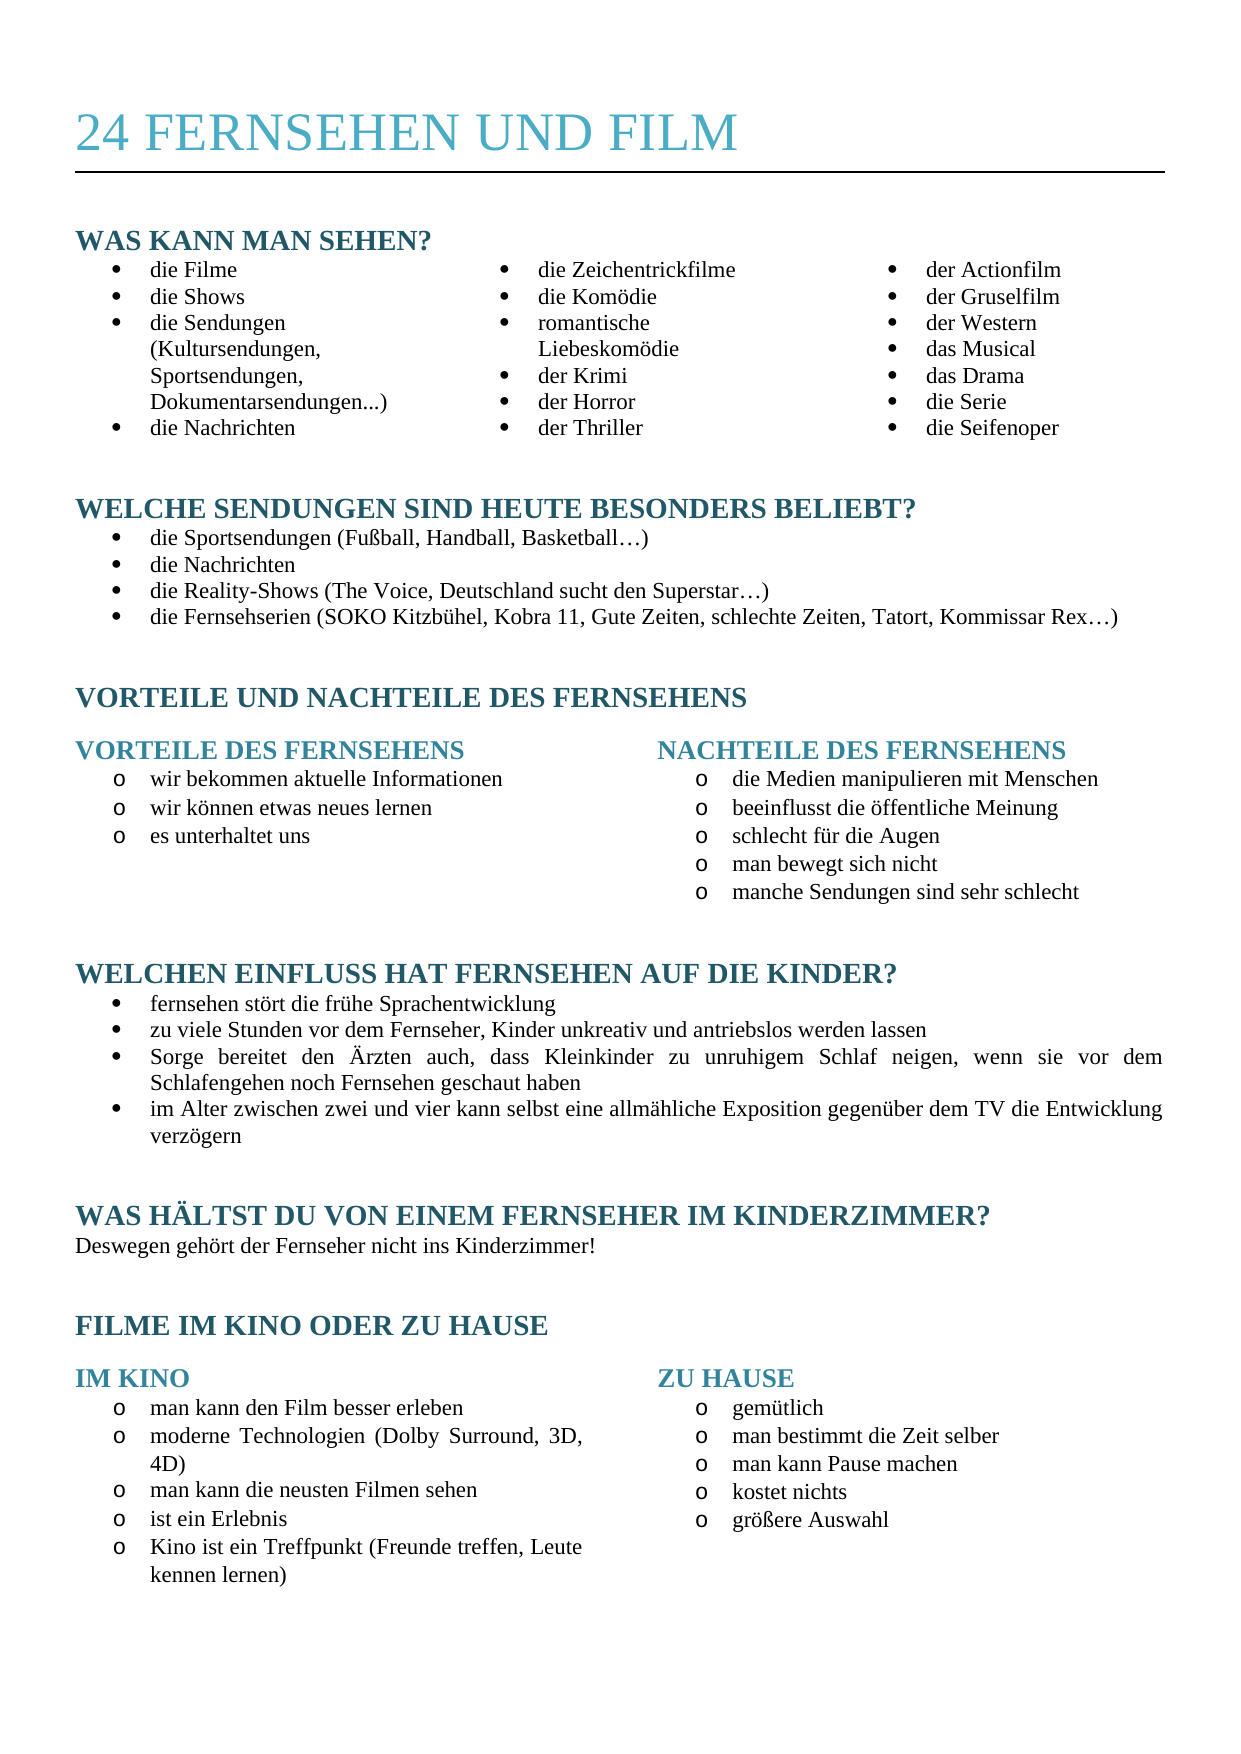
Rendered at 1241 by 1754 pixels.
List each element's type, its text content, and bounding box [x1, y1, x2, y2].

list schlecht für die Augen [694, 822, 1165, 850]
list fernsehen stört die frühe Sprachentwicklung [112, 990, 1165, 1016]
list Kino ist ein Treffpunkt (Freunde treffen, Leute kennen lernen) [112, 1533, 583, 1587]
list kostet nichts [694, 1478, 1165, 1506]
list wir können etwas neues lernen [112, 793, 583, 822]
list man kann die neusten Filmen sehen [112, 1476, 583, 1504]
list beeinflusst die öffentliche Meinung [694, 793, 1165, 822]
list zu viele Stunden vor dem Fernseher, Kinder unkreativ und antriebslos werden lassen [112, 1016, 1165, 1043]
list manche Sendungen sind sehr schlecht [694, 878, 1165, 906]
list die Nachrichten [112, 414, 389, 441]
subtitle VORTEILE DES FERNSEHENS [75, 734, 583, 765]
list die Medien manipulieren mit Menschen [694, 765, 1165, 793]
list die Nachrichten [112, 551, 1165, 577]
list im Alter zwischen zwei und vier kann selbst eine allmähliche Exposition gegenüber dem TV die Entwicklung verzögern [112, 1095, 1165, 1148]
list gemütlich [694, 1393, 1165, 1422]
text Deswegen gehört der Fernseher nicht ins Kinderzimmer! [75, 1232, 1165, 1258]
subtitle IM KINO [75, 1362, 583, 1393]
subtitle ZU HAUSE [657, 1362, 1165, 1393]
list die Serie [888, 388, 1165, 414]
list der Horror [500, 388, 777, 414]
subtitle NACHTEILE DES FERNSEHENS [657, 734, 1165, 765]
list das Drama [888, 362, 1165, 388]
list man kann Pause machen [694, 1450, 1165, 1478]
list die Komödie [500, 283, 777, 309]
subtitle WAS KANN MAN SEHEN? [75, 223, 1165, 256]
subtitle WELCHE SENDUNGEN SIND HEUTE BESONDERS BELIEBT? [75, 491, 1165, 524]
list größere Auswahl [694, 1506, 1165, 1535]
list wir bekommen aktuelle Informationen [112, 765, 583, 793]
list die Sendungen (Kultursendungen, Sportsendungen, Dokumentarsendungen...) [112, 309, 389, 414]
subtitle FILME IM KINO ODER ZU HAUSE [75, 1308, 1165, 1342]
list der Krimi [500, 362, 777, 388]
list die Fernsehserien (SOKO Kitzbühel, Kobra 11, Gute Zeiten, schlechte Zeiten, Tatort, Kommissar Rex…) [112, 603, 1165, 630]
list romantische Liebeskomödie [500, 309, 777, 362]
subtitle WAS HÄLTST DU VON EINEM FERNSEHER IM KINDERZIMMER? [75, 1198, 1165, 1232]
list die Reality-Shows (The Voice, Deutschland sucht den Superstar…) [112, 577, 1165, 603]
list die Shows [112, 283, 389, 309]
list die Zeichentrickfilme [500, 256, 777, 283]
title 24 FERNSEHEN UND FILM [75, 100, 1165, 171]
list man bestimmt die Zeit selber [694, 1422, 1165, 1450]
list man kann den Film besser erleben [112, 1393, 583, 1422]
list die Filme [112, 256, 389, 283]
list es unterhaltet uns [112, 822, 583, 850]
list das Musical [888, 335, 1165, 362]
list man bewegt sich nicht [694, 850, 1165, 878]
list die Seifenoper [888, 414, 1165, 441]
list Sorge bereitet den Ärzten auch, dass Kleinkinder zu unruhigem Schlaf neigen, wenn sie vor dem Schlafengehen noch Fernsehen geschaut haben [112, 1043, 1165, 1095]
list moderne Technologien (Dolby Surround, 3D, 4D) [112, 1422, 583, 1476]
subtitle WELCHEN EINFLUSS HAT FERNSEHEN AUF DIE KINDER? [75, 956, 1165, 990]
subtitle VORTEILE UND NACHTEILE DES FERNSEHENS [75, 680, 1165, 713]
list der Actionfilm [888, 256, 1165, 283]
list ist ein Erlebnis [112, 1504, 583, 1533]
list der Gruselfilm [888, 283, 1165, 309]
list die Sportsendungen (Fußball, Handball, Basketball…) [112, 524, 1165, 551]
list der Western [888, 309, 1165, 335]
list der Thriller [500, 414, 777, 441]
